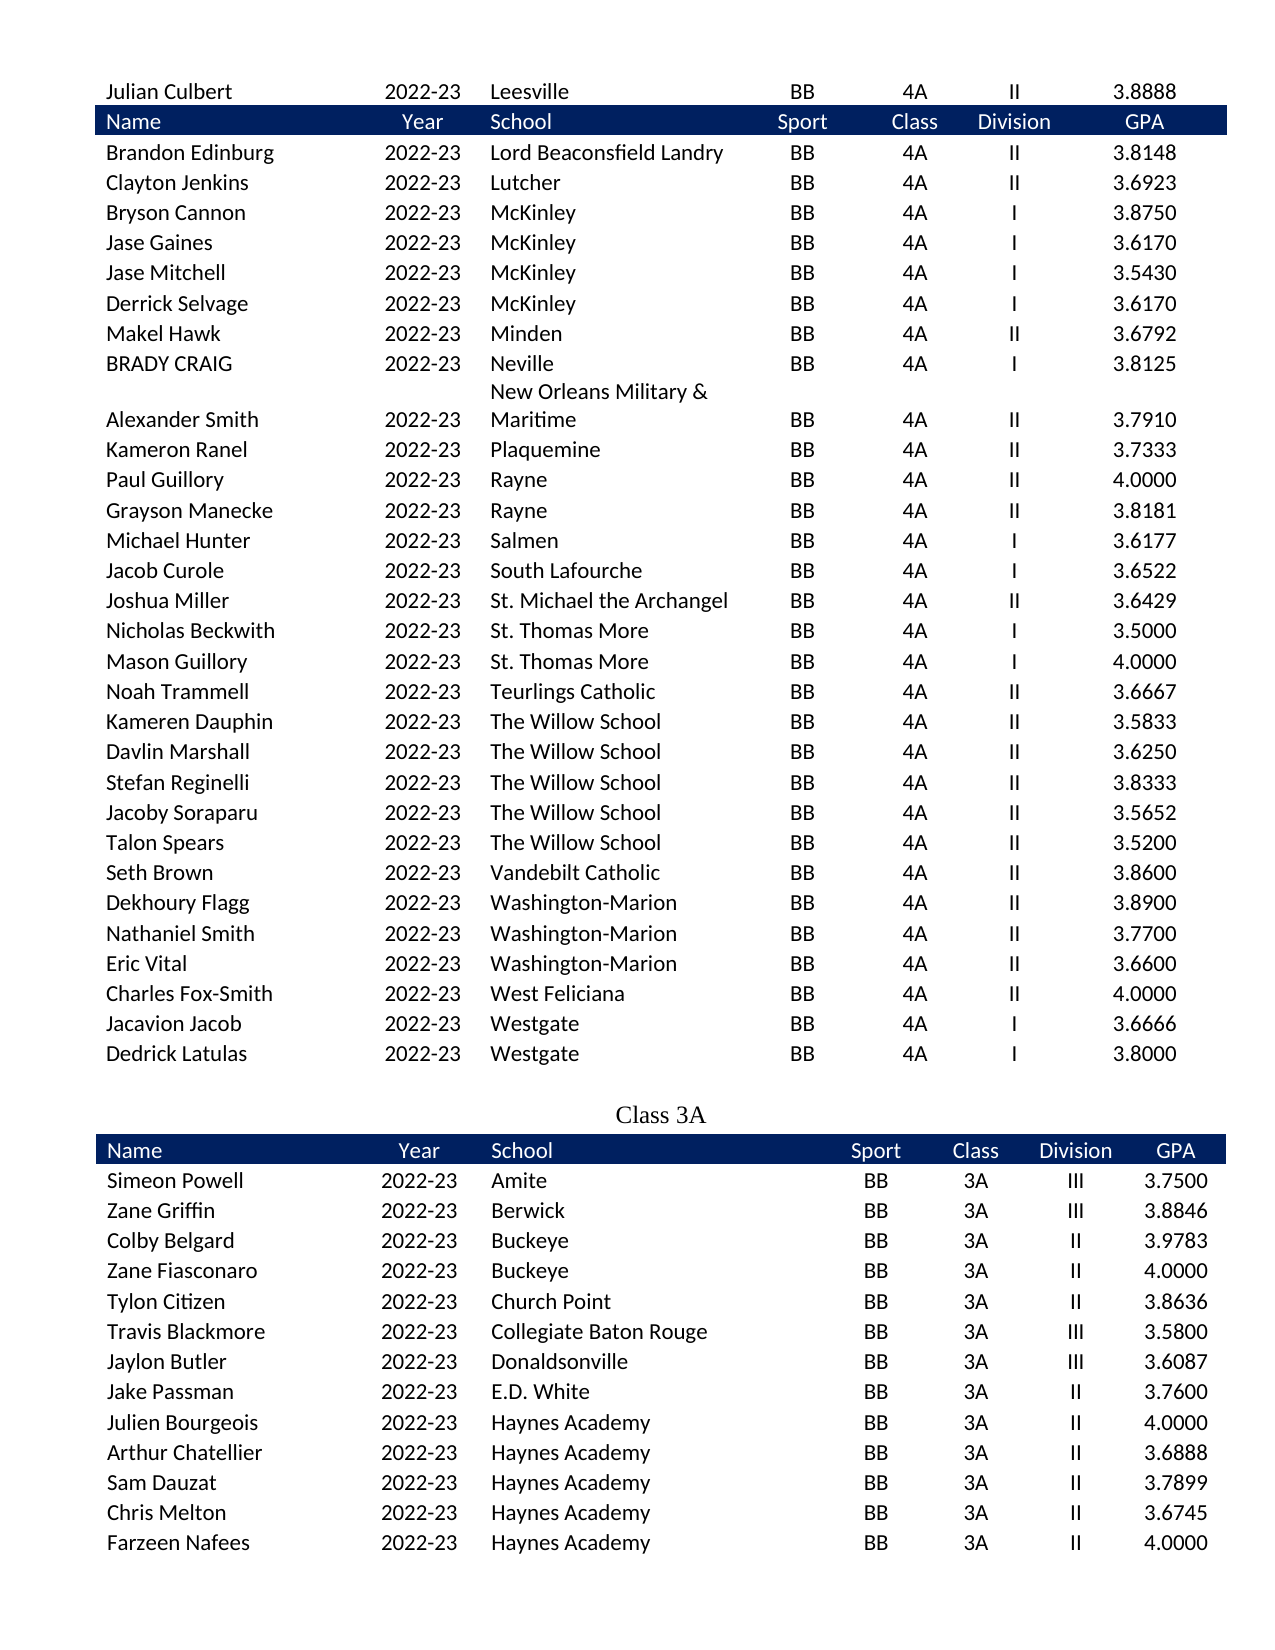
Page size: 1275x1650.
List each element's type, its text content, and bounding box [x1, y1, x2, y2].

table_cell 4A [863, 463, 966, 493]
table_cell Collegiate Baton Rouge [480, 1315, 826, 1345]
table_cell Chris Melton [96, 1496, 358, 1526]
table_cell 2022-23 [358, 1315, 480, 1345]
table_cell 3A [926, 1466, 1026, 1496]
table_cell BB [826, 1254, 926, 1284]
table_cell 4A [863, 826, 966, 856]
table_cell Travis Blackmore [96, 1315, 358, 1345]
table_cell BB [741, 614, 863, 644]
table_cell BB [741, 977, 863, 1007]
table_cell Minden [479, 317, 741, 347]
table_cell New Orleans Military & Maritime [479, 377, 741, 433]
table_cell Arthur Chatellier [96, 1436, 358, 1466]
table_cell BB [741, 286, 863, 317]
table_cell Makel Hawk [95, 317, 366, 347]
table_cell Jake Passman [96, 1375, 358, 1405]
table_cell 2022-23 [358, 1405, 480, 1436]
table_cell II [1026, 1526, 1126, 1556]
table_cell III [1026, 1194, 1126, 1224]
table_cell II [1026, 1224, 1126, 1254]
table_cell Julian Culbert [95, 75, 366, 105]
table_cell Leesville [479, 75, 741, 105]
table_header Year [358, 1134, 480, 1164]
table_cell 4A [863, 317, 966, 347]
table_cell 4A [863, 226, 966, 256]
table_cell 2022-23 [366, 614, 479, 644]
table_cell II [966, 856, 1062, 886]
table_cell II [966, 886, 1062, 916]
table_cell McKinley [479, 286, 741, 317]
table_cell BB [741, 166, 863, 196]
table_cell 2022-23 [366, 317, 479, 347]
table_cell BB [826, 1405, 926, 1436]
table_cell 3A [926, 1285, 1026, 1315]
table_cell II [966, 166, 1062, 196]
table_cell 3.7700 [1062, 916, 1227, 947]
table_cell The Willow School [479, 796, 741, 826]
table_cell 3.8333 [1062, 765, 1227, 796]
table_cell 2022-23 [366, 1007, 479, 1037]
table_cell Nathaniel Smith [95, 916, 366, 947]
table_cell Brandon Edinburg [95, 135, 366, 166]
table_cell Haynes Academy [480, 1526, 826, 1556]
table_cell 3.6170 [1062, 286, 1227, 317]
table_cell 2022-23 [366, 554, 479, 584]
table_cell 4A [863, 1037, 966, 1067]
table_cell Zane Griffin [96, 1194, 358, 1224]
table_cell 3.6888 [1126, 1436, 1226, 1466]
table_cell 4A [863, 135, 966, 166]
table_cell BB [741, 886, 863, 916]
table_cell 3.6429 [1062, 584, 1227, 614]
table_cell I [966, 1037, 1062, 1067]
table_cell BB [741, 584, 863, 614]
table_header GPA [1126, 1134, 1226, 1164]
table_cell 3A [926, 1526, 1026, 1556]
table_cell BB [741, 675, 863, 705]
table_cell Division [966, 105, 1062, 135]
table_cell 3A [926, 1375, 1026, 1405]
table_cell 2022-23 [366, 377, 479, 433]
table_cell BB [741, 433, 863, 463]
table_cell 3.8750 [1062, 196, 1227, 226]
table_cell 3A [926, 1224, 1026, 1254]
table_cell III [1026, 1164, 1126, 1194]
table_cell Year [366, 105, 479, 135]
table_cell Sam Dauzat [96, 1466, 358, 1496]
table_cell 2022-23 [366, 226, 479, 256]
table_cell BB [826, 1285, 926, 1315]
table_cell Zane Fiasconaro [96, 1254, 358, 1284]
table_cell Davlin Marshall [95, 735, 366, 765]
table_cell Jacavion Jacob [95, 1007, 366, 1037]
table_cell Salmen [479, 524, 741, 554]
table_cell Rayne [479, 463, 741, 493]
table_cell 3.7333 [1062, 433, 1227, 463]
table_cell 3.8000 [1062, 1037, 1227, 1067]
table_cell I [966, 614, 1062, 644]
table_cell I [966, 645, 1062, 675]
table_cell 3.8600 [1062, 856, 1227, 886]
table_cell 3.6087 [1126, 1345, 1226, 1375]
table_cell 4A [863, 645, 966, 675]
table_cell Westgate [479, 1007, 741, 1037]
table_cell The Willow School [479, 765, 741, 796]
table_cell Haynes Academy [480, 1436, 826, 1466]
table_cell Farzeen Nafees [96, 1526, 358, 1556]
table_cell 2022-23 [358, 1375, 480, 1405]
table_cell 2022-23 [366, 645, 479, 675]
table_cell 4A [863, 75, 966, 105]
table_cell BB [741, 856, 863, 886]
table_cell II [966, 977, 1062, 1007]
table_cell 2022-23 [366, 584, 479, 614]
table_cell 3A [926, 1436, 1026, 1466]
table_cell 4A [863, 554, 966, 584]
table_cell 2022-23 [366, 256, 479, 286]
table_cell Berwick [480, 1194, 826, 1224]
table_cell Jaylon Butler [96, 1345, 358, 1375]
table_cell BB [826, 1164, 926, 1194]
table_cell 2022-23 [358, 1194, 480, 1224]
table_cell II [966, 377, 1062, 433]
table_cell 2022-23 [366, 433, 479, 463]
table_cell Donaldsonville [480, 1345, 826, 1375]
table_cell BB [826, 1194, 926, 1224]
table_cell I [966, 1007, 1062, 1037]
table_cell 2022-23 [366, 886, 479, 916]
table_cell BB [826, 1466, 926, 1496]
table_cell 4A [863, 377, 966, 433]
table_cell Lutcher [479, 166, 741, 196]
table_cell 2022-23 [366, 286, 479, 317]
table_cell 2022-23 [366, 735, 479, 765]
table_cell South Lafourche [479, 554, 741, 584]
table_cell 3.6667 [1062, 675, 1227, 705]
table_cell Clayton Jenkins [95, 166, 366, 196]
table_cell II [966, 735, 1062, 765]
table_cell Amite [480, 1164, 826, 1194]
table_cell 2022-23 [358, 1526, 480, 1556]
table_cell II [966, 75, 1062, 105]
table_cell Jase Gaines [95, 226, 366, 256]
table_cell 2022-23 [366, 524, 479, 554]
table_cell Haynes Academy [480, 1405, 826, 1436]
table_cell 3.5833 [1062, 705, 1227, 735]
table_cell Haynes Academy [480, 1496, 826, 1526]
table_cell 2022-23 [366, 916, 479, 947]
table_cell 4A [863, 916, 966, 947]
table_cell BB [826, 1436, 926, 1466]
table_cell McKinley [479, 226, 741, 256]
table_cell BB [741, 135, 863, 166]
table_cell Paul Guillory [95, 463, 366, 493]
table_cell St. Michael the Archangel [479, 584, 741, 614]
table_cell 2022-23 [366, 135, 479, 166]
table_cell 2022-23 [366, 796, 479, 826]
table_cell 3A [926, 1315, 1026, 1345]
table_cell 2022-23 [366, 166, 479, 196]
table_cell 3.6250 [1062, 735, 1227, 765]
table_cell II [966, 675, 1062, 705]
table_cell 3.6522 [1062, 554, 1227, 584]
table_cell St. Thomas More [479, 645, 741, 675]
table_cell Sport [741, 105, 863, 135]
table_cell II [1026, 1285, 1126, 1315]
table_cell Haynes Academy [480, 1466, 826, 1496]
table_cell 2022-23 [366, 856, 479, 886]
table_cell I [966, 196, 1062, 226]
table_cell 3.5800 [1126, 1315, 1226, 1345]
table_cell 4.0000 [1126, 1526, 1226, 1556]
table_cell 3.5000 [1062, 614, 1227, 644]
table_cell BB [741, 645, 863, 675]
table_cell BB [826, 1224, 926, 1254]
table_cell 3.9783 [1126, 1224, 1226, 1254]
table_cell 3A [926, 1254, 1026, 1284]
table_cell 4A [863, 524, 966, 554]
table_cell 2022-23 [358, 1254, 480, 1284]
table_cell Mason Guillory [95, 645, 366, 675]
table_cell Washington-Marion [479, 886, 741, 916]
table_cell 4A [863, 705, 966, 735]
table_cell I [966, 524, 1062, 554]
table_cell The Willow School [479, 705, 741, 735]
table_cell 2022-23 [358, 1224, 480, 1254]
table_cell 2022-23 [366, 705, 479, 735]
table_cell 2022-23 [366, 765, 479, 796]
table_cell 2022-23 [358, 1496, 480, 1526]
table_cell I [966, 226, 1062, 256]
table_cell Michael Hunter [95, 524, 366, 554]
table_cell 3.7910 [1062, 377, 1227, 433]
table_cell Vandebilt Catholic [479, 856, 741, 886]
table_cell BB [741, 796, 863, 826]
table_cell 4A [863, 196, 966, 226]
table_cell 3A [926, 1164, 1026, 1194]
table_cell 3.8888 [1062, 75, 1227, 105]
table_cell Alexander Smith [95, 377, 366, 433]
table_cell Noah Trammell [95, 675, 366, 705]
table_cell II [966, 584, 1062, 614]
table_cell BB [741, 196, 863, 226]
table_cell I [966, 554, 1062, 584]
table_cell 2022-23 [366, 826, 479, 856]
table_cell Kameren Dauphin [95, 705, 366, 735]
table_cell 2022-23 [366, 675, 479, 705]
table_cell Grayson Manecke [95, 494, 366, 524]
table_cell Buckeye [480, 1254, 826, 1284]
table_header Division [1026, 1134, 1126, 1164]
table_cell McKinley [479, 196, 741, 226]
table_cell 2022-23 [366, 196, 479, 226]
table_cell 4A [863, 494, 966, 524]
table_cell II [966, 135, 1062, 166]
table_cell Tylon Citizen [96, 1285, 358, 1315]
table_cell 2022-23 [358, 1285, 480, 1315]
table_cell 2022-23 [366, 947, 479, 977]
table_cell Talon Spears [95, 826, 366, 856]
table_cell Derrick Selvage [95, 286, 366, 317]
table_cell 2022-23 [366, 75, 479, 105]
table_cell II [966, 494, 1062, 524]
table_cell BB [741, 1007, 863, 1037]
table_cell 3.6792 [1062, 317, 1227, 347]
table_cell 3.6745 [1126, 1496, 1226, 1526]
table_cell 3.8636 [1126, 1285, 1226, 1315]
table_cell 4A [863, 796, 966, 826]
table_cell BB [826, 1496, 926, 1526]
table_cell Dekhoury Flagg [95, 886, 366, 916]
table_cell GPA [1062, 105, 1227, 135]
table_cell 3.7899 [1126, 1466, 1226, 1496]
table_cell 3.6170 [1062, 226, 1227, 256]
table_cell II [1026, 1436, 1126, 1466]
table_cell BB [741, 524, 863, 554]
table_cell The Willow School [479, 826, 741, 856]
table_header Sport [826, 1134, 926, 1164]
table_cell Bryson Cannon [95, 196, 366, 226]
table_cell 2022-23 [366, 463, 479, 493]
table_cell Neville [479, 347, 741, 377]
table_cell BB [741, 494, 863, 524]
table_cell 4.0000 [1062, 977, 1227, 1007]
table_cell BB [741, 554, 863, 584]
table_cell 4A [863, 286, 966, 317]
text Class 3A [150, 1101, 1171, 1129]
table_cell II [966, 826, 1062, 856]
table_cell Buckeye [480, 1224, 826, 1254]
table_cell BB [741, 256, 863, 286]
table_cell 2022-23 [358, 1436, 480, 1466]
table_cell 4A [863, 977, 966, 1007]
table_cell II [1026, 1254, 1126, 1284]
table_cell McKinley [479, 256, 741, 286]
table_cell II [1026, 1405, 1126, 1436]
table_cell Westgate [479, 1037, 741, 1067]
table_cell II [1026, 1466, 1126, 1496]
table_cell Joshua Miller [95, 584, 366, 614]
table_cell 4A [863, 256, 966, 286]
table_cell BB [741, 377, 863, 433]
table_cell Colby Belgard [96, 1224, 358, 1254]
table_cell 4A [863, 675, 966, 705]
table_cell St. Thomas More [479, 614, 741, 644]
table_cell BB [826, 1315, 926, 1345]
table_cell BB [741, 347, 863, 377]
table_cell 3.5652 [1062, 796, 1227, 826]
table_cell II [966, 705, 1062, 735]
table_cell Eric Vital [95, 947, 366, 977]
table_cell 4A [863, 735, 966, 765]
table_cell 3.5430 [1062, 256, 1227, 286]
table_cell 4.0000 [1126, 1405, 1226, 1436]
table_cell I [966, 256, 1062, 286]
table_cell Charles Fox-Smith [95, 977, 366, 1007]
table_cell 3A [926, 1405, 1026, 1436]
table_cell 3A [926, 1345, 1026, 1375]
table_cell BB [741, 947, 863, 977]
table_cell BB [826, 1345, 926, 1375]
table_cell Julien Bourgeois [96, 1405, 358, 1436]
table_cell 4A [863, 614, 966, 644]
table_cell 4.0000 [1062, 645, 1227, 675]
table_cell 3A [926, 1496, 1026, 1526]
table_cell BB [741, 735, 863, 765]
table_cell Kameron Ranel [95, 433, 366, 463]
table_cell 4A [863, 1007, 966, 1037]
table_cell 4.0000 [1126, 1254, 1226, 1284]
table_cell 4A [863, 584, 966, 614]
table_cell II [966, 433, 1062, 463]
table_cell Class [863, 105, 966, 135]
table_cell 4A [863, 856, 966, 886]
table_cell Jacoby Soraparu [95, 796, 366, 826]
table_cell BB [741, 317, 863, 347]
table_cell BB [741, 75, 863, 105]
table_cell Nicholas Beckwith [95, 614, 366, 644]
table_cell II [966, 317, 1062, 347]
table_cell 2022-23 [366, 494, 479, 524]
table_cell 2022-23 [366, 347, 479, 377]
table_cell 4A [863, 166, 966, 196]
table_cell Washington-Marion [479, 947, 741, 977]
table_cell BB [741, 826, 863, 856]
table_cell Lord Beaconsfield Landry [479, 135, 741, 166]
table_cell BB [741, 463, 863, 493]
table_cell II [966, 796, 1062, 826]
table_cell 3.6923 [1062, 166, 1227, 196]
table_cell II [966, 765, 1062, 796]
table_cell 3.8148 [1062, 135, 1227, 166]
table_cell 4A [863, 347, 966, 377]
table_cell West Feliciana [479, 977, 741, 1007]
table_cell Teurlings Catholic [479, 675, 741, 705]
table_cell Church Point [480, 1285, 826, 1315]
table_cell 2022-23 [358, 1164, 480, 1194]
table_cell 3.8900 [1062, 886, 1227, 916]
table_cell 3.5200 [1062, 826, 1227, 856]
table_header Name [96, 1134, 358, 1164]
table_cell The Willow School [479, 735, 741, 765]
table_cell Simeon Powell [96, 1164, 358, 1194]
table_cell III [1026, 1315, 1126, 1345]
table_cell Dedrick Latulas [95, 1037, 366, 1067]
table_cell II [966, 947, 1062, 977]
table_cell II [1026, 1496, 1126, 1526]
table_header School [480, 1134, 826, 1164]
table_cell II [966, 916, 1062, 947]
table_cell 3.6177 [1062, 524, 1227, 554]
table_cell II [966, 463, 1062, 493]
table_cell 4A [863, 886, 966, 916]
table_cell BB [741, 765, 863, 796]
table_cell Seth Brown [95, 856, 366, 886]
table_cell BRADY CRAIG [95, 347, 366, 377]
table_cell 2022-23 [358, 1345, 480, 1375]
table_cell 3.6600 [1062, 947, 1227, 977]
table_cell 3A [926, 1194, 1026, 1224]
table_header Class [926, 1134, 1026, 1164]
table_cell I [966, 347, 1062, 377]
table_cell 3.7600 [1126, 1375, 1226, 1405]
table_cell Jacob Curole [95, 554, 366, 584]
table_cell 2022-23 [366, 977, 479, 1007]
table_cell 4.0000 [1062, 463, 1227, 493]
table_cell School [479, 105, 741, 135]
table_cell 3.8125 [1062, 347, 1227, 377]
table_cell E.D. White [480, 1375, 826, 1405]
table_cell BB [741, 916, 863, 947]
table_cell I [966, 286, 1062, 317]
table_cell Jase Mitchell [95, 256, 366, 286]
table_cell 3.7500 [1126, 1164, 1226, 1194]
table_cell 3.6666 [1062, 1007, 1227, 1037]
table_cell BB [741, 1037, 863, 1067]
table_cell 2022-23 [358, 1466, 480, 1496]
table_cell 3.8181 [1062, 494, 1227, 524]
table_cell BB [741, 226, 863, 256]
table_cell 4A [863, 765, 966, 796]
table_cell Name [95, 105, 366, 135]
table_cell BB [741, 705, 863, 735]
table_cell Stefan Reginelli [95, 765, 366, 796]
table_cell II [1026, 1375, 1126, 1405]
table_cell 3.8846 [1126, 1194, 1226, 1224]
table_cell III [1026, 1345, 1126, 1375]
table_cell 4A [863, 433, 966, 463]
table_cell Rayne [479, 494, 741, 524]
table_cell BB [826, 1526, 926, 1556]
table_cell 2022-23 [366, 1037, 479, 1067]
table_cell 4A [863, 947, 966, 977]
table_cell Washington-Marion [479, 916, 741, 947]
table_cell BB [826, 1375, 926, 1405]
table_cell Plaquemine [479, 433, 741, 463]
